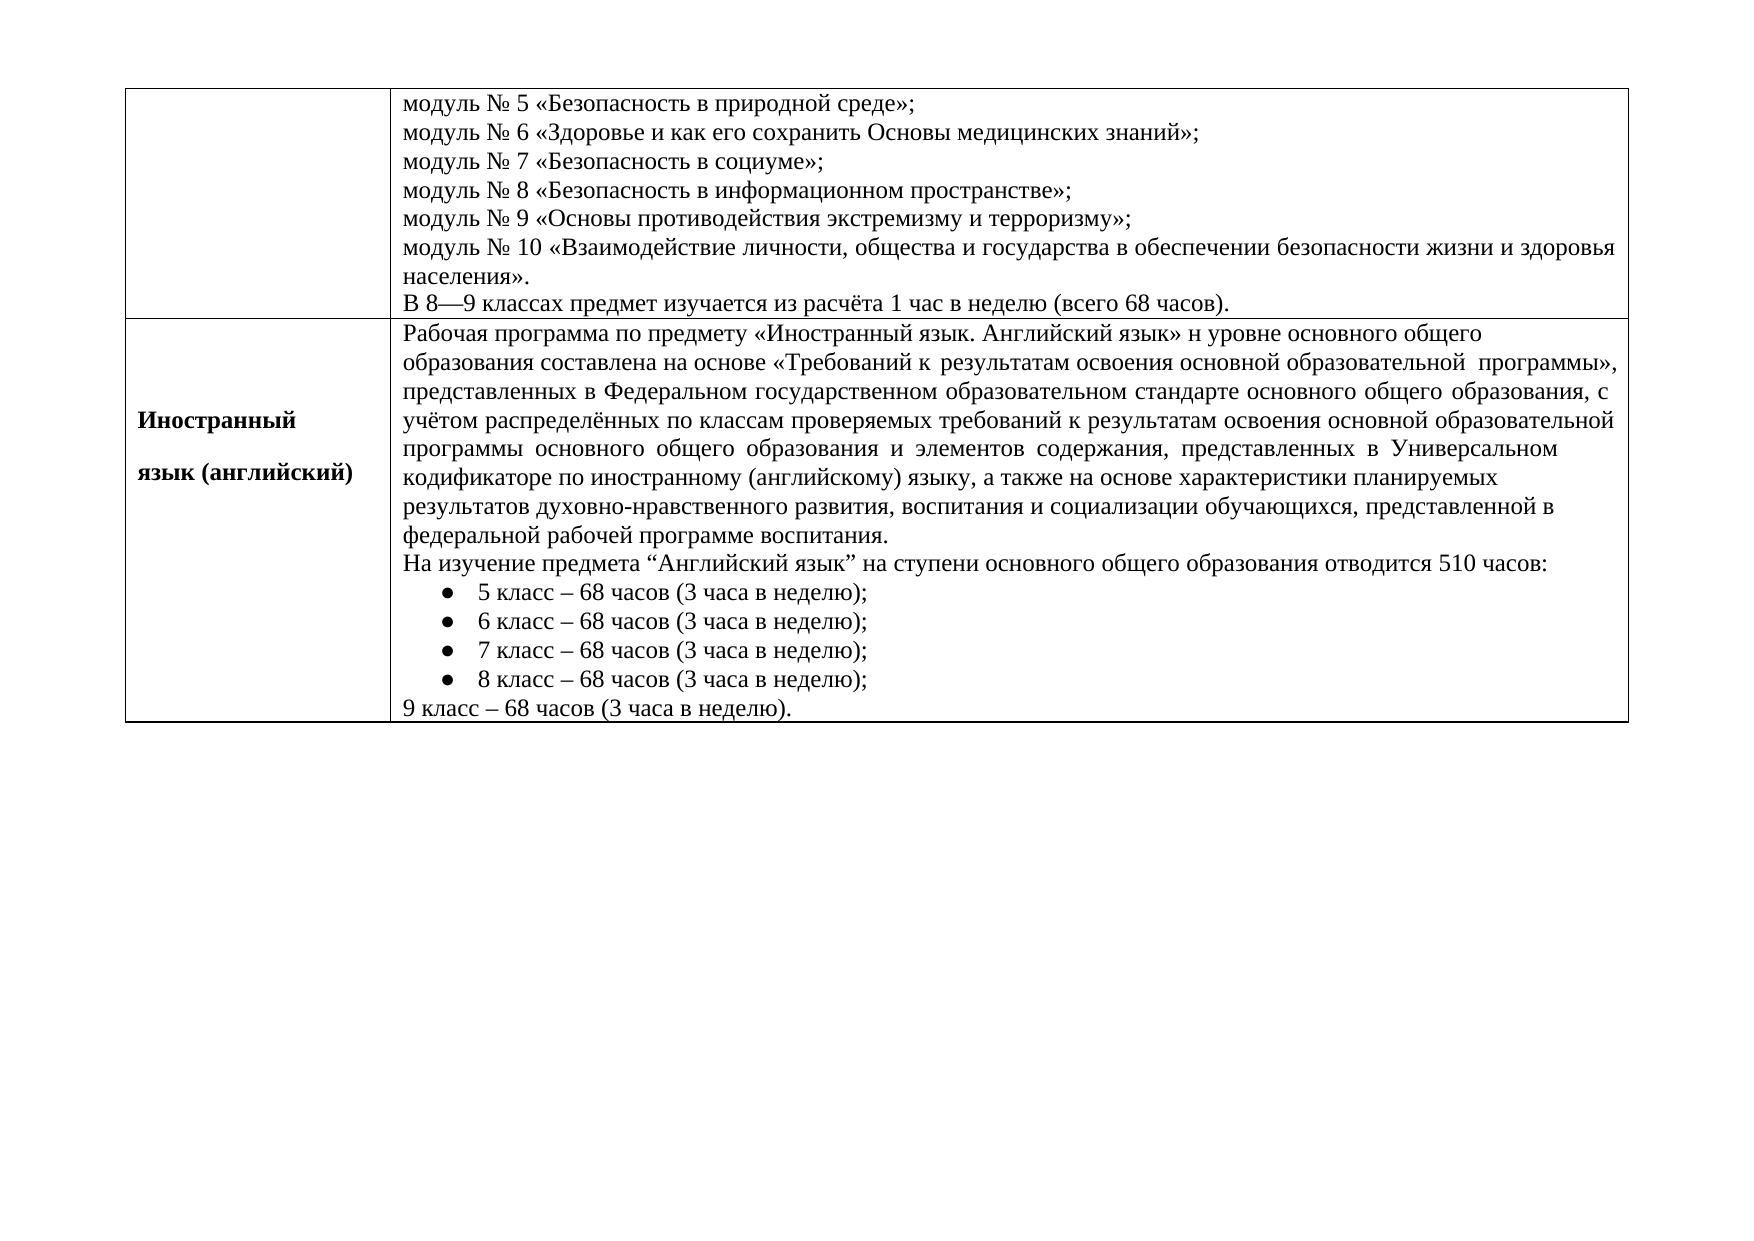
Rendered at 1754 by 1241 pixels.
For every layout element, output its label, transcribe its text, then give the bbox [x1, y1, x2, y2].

table_header модуль № 5 «Безопасность в природной среде»; модуль № 6 «Здоровье и как его сохранить Основы медицинских знаний»; модуль № 7 «Безопасность в социуме»; модуль № 8 «Безопасность в информационном пространстве»; модуль № 9 «Основы противодействия экстремизму и терроризму»; модуль № 10 «Взаимодействие личности, общества и государства в обеспечении безопасности жизни и здоровья населения». В 8—9 классах предмет изучается из расчёта 1 час в неделю (всего 68 часов). [391, 89, 1628, 317]
table_header [126, 89, 390, 317]
table_cell Рабочая программа по предмету «Иностранный язык. Английский язык» н уровне основного общего образования составлена на основе «Требований к результатам освоения основной образовательной программы», представленных в Федеральном государственном образовательном стандарте основного общего образования, с учётом распределённых по классам проверяемых требований к результатам освоения основной образовательной программы основного общего образования и элементов содержания, представленных в Универсальном кодификаторе по иностранному (английскому) языку, а также на основе характеристики планируемых результатов духовно-нравственного развития, воспитания и социализации обучающихся, представленной в федеральной рабочей программе воспитания. На изучение предмета “Английский язык” на ступени основного общего образования отводится 510 часов: 5 класс – 68 часов (3 часа в неделю); 6 класс – 68 часов (3 часа в неделю); 7 класс – 68 часов (3 часа в неделю); 8 класс – 68 часов (3 часа в неделю); 9 класс – 68 часов (3 часа в неделю). [391, 319, 1628, 721]
table_cell Иностранный язык (английский) [126, 319, 390, 721]
